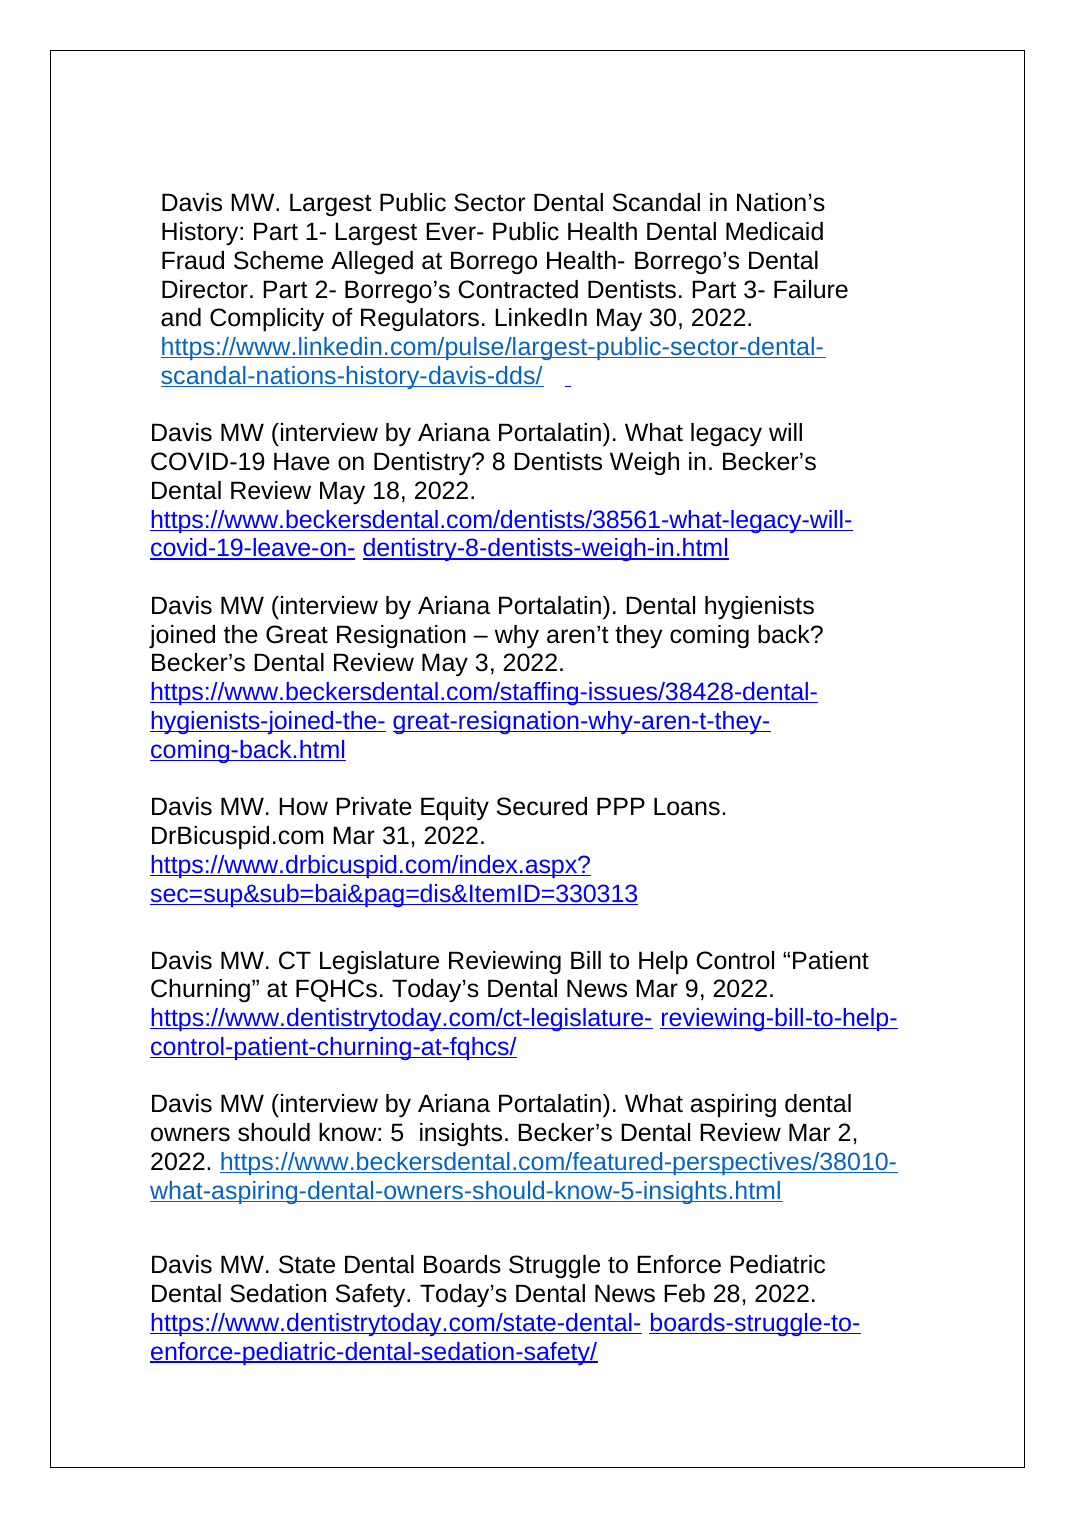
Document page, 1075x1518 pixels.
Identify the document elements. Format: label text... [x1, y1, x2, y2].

text Davis MW (interview by Ariana Portalatin). Dental hygienists joined the Great Resignation – why aren’t they coming back? Becker’s Dental Review May 3, 2022. https://www.beckersdental.com/staffing-issues/38428-dental-hygienists-joined-the- great-resignation-why-aren-t-they-coming-back.html [150, 591, 852, 763]
text Davis MW (interview by Ariana Portalatin). What aspiring dental owners should know: 5 insights. Becker’s Dental Review Mar 2, 2022. https://www.beckersdental.com/featured-perspectives/38010-what-aspiring-dental-owners-should-know-5-insights.html [150, 1089, 904, 1204]
text Davis MW. State Dental Boards Struggle to Enforce Pediatric Dental Sedation Safety. Today’s Dental News Feb 28, 2022. https://www.dentistrytoday.com/state-dental- boards-struggle-to-enforce-pediatric-dental-sedation-safety/ [150, 1250, 886, 1365]
text Davis MW. Largest Public Sector Dental Scandal in Nation’s History: Part 1- Largest Ever- Public Health Dental Medicaid Fraud Scheme Alleged at Borrego Health- Borrego’s Dental Director. Part 2- Borrego’s Contracted Dentists. Part 3- Failure and Complicity of Regulators. LinkedIn May 30, 2022. https://www.linkedin.com/pulse/largest-public-sector-dental-scandal-nations-history-davis-dds/ [160, 188, 871, 389]
text Davis MW. CT Legislature Reviewing Bill to Help Control “Patient Churning” at FQHCs. Today’s Dental News Mar 9, 2022. https://www.dentistrytoday.com/ct-legislature- reviewing-bill-to-help-control-patient-churning-at-fqhcs/ [150, 946, 901, 1061]
text Davis MW. How Private Equity Secured PPP Loans. DrBicuspid.com Mar 31, 2022. https://www.drbicuspid.com/index.aspx?sec=sup&sub=bai&pag=dis&ItemID=330313 [150, 792, 900, 907]
text Davis MW (interview by Ariana Portalatin). What legacy will COVID-19 Have on Dentistry? 8 Dentists Weigh in. Becker’s Dental Review May 18, 2022. https://www.beckersdental.com/dentists/38561-what-legacy-will-covid-19-leave-on- dentistry-8-dentists-weigh-in.html [150, 418, 856, 562]
